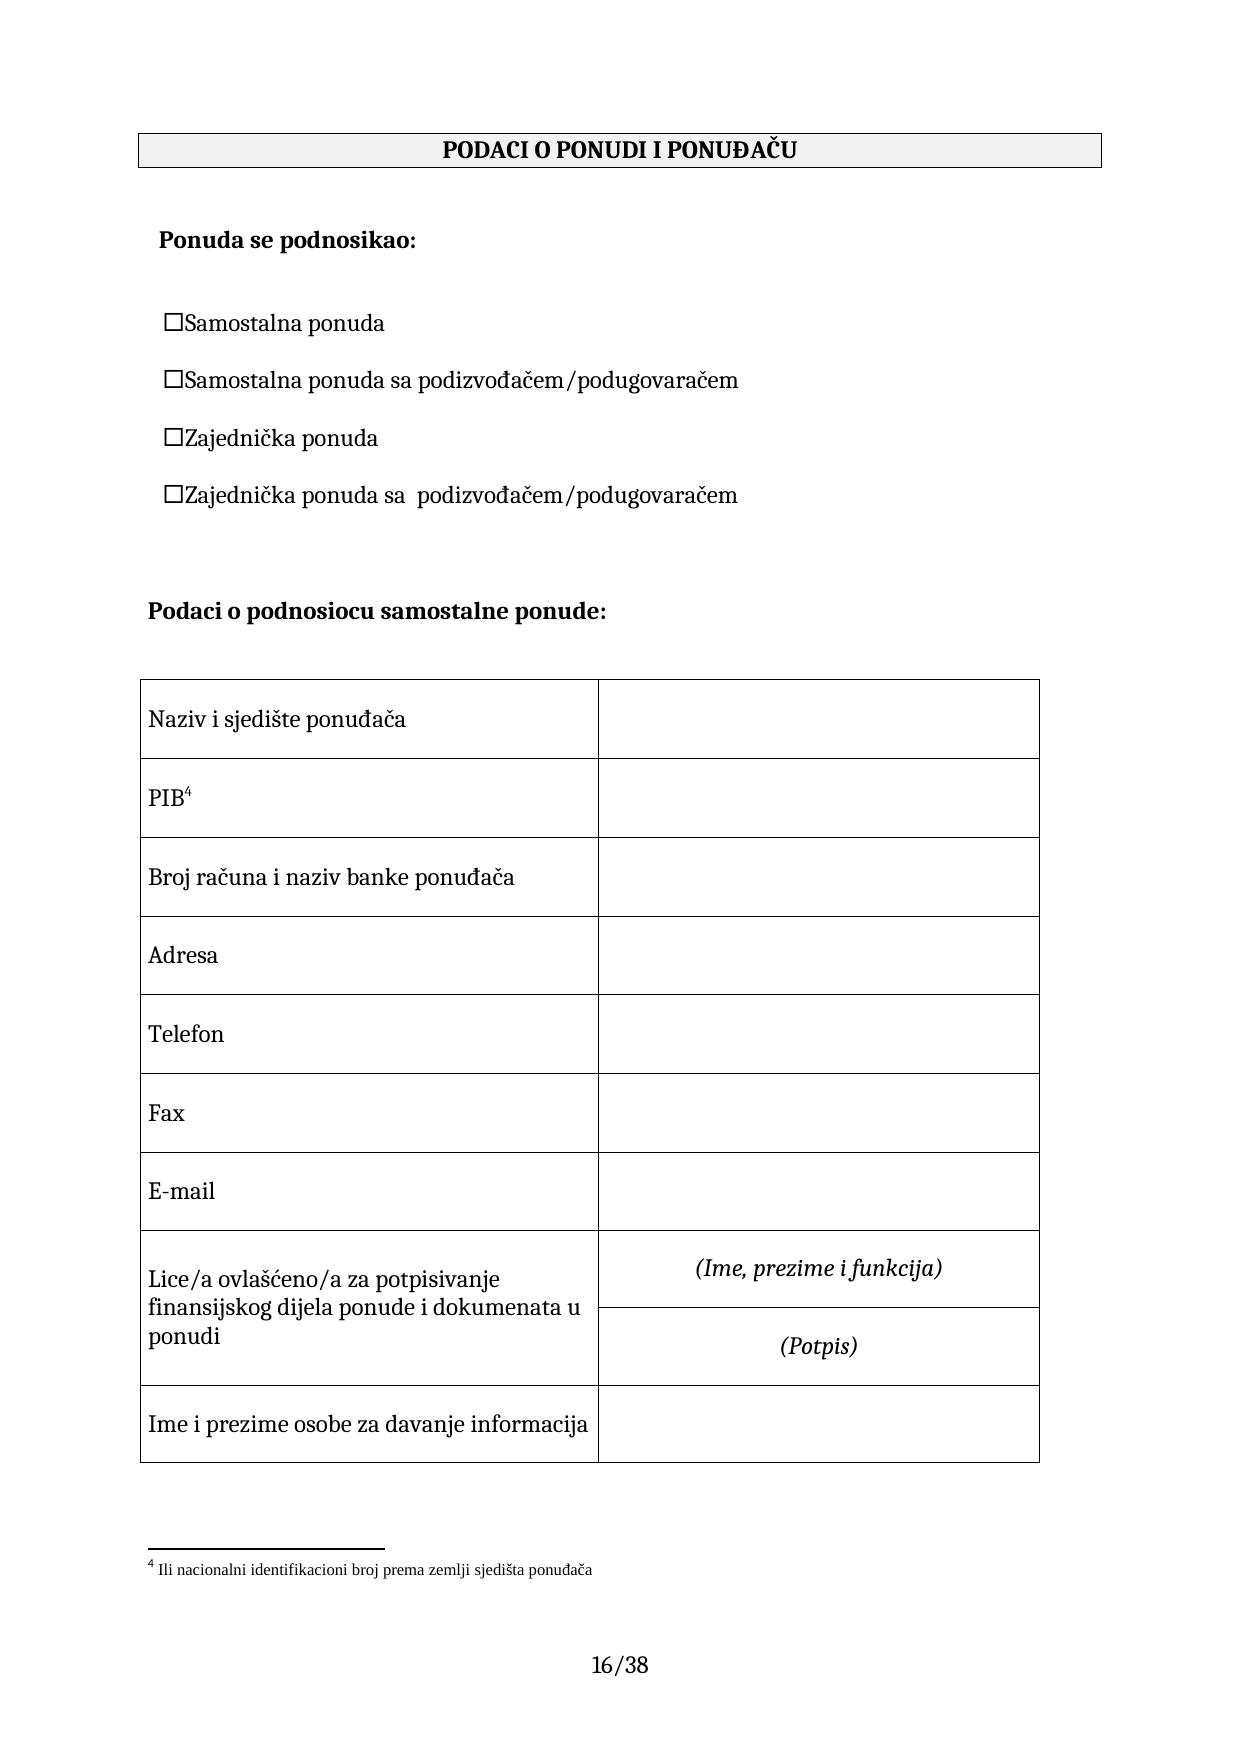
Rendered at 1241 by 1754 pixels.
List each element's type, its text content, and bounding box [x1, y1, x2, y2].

table_cell (Ime, prezime i funkcija) [599, 1231, 1039, 1307]
subtitle PODACI O PONUDI I PONUĐAČU [139, 134, 1101, 167]
text Zajednička ponuda sa podizvođačem/podugovaračem [162, 481, 1093, 510]
table_cell [599, 1074, 1039, 1152]
table_cell [599, 917, 1039, 994]
table_cell Ime i prezime osobe za davanje informacija [141, 1386, 598, 1462]
table_cell PIB [141, 759, 598, 837]
text Podaci o podnosiocu samostalne ponude: [148, 597, 1093, 626]
table_cell Adresa [141, 917, 598, 994]
table_cell Fax [141, 1074, 598, 1152]
text Samostalna ponuda sa podizvođačem/podugovaračem [162, 366, 1093, 395]
table_cell Telefon [141, 995, 598, 1073]
text Samostalna ponuda [162, 309, 1093, 337]
table_header Naziv i sjedište ponuđača [141, 680, 598, 758]
table_header [599, 680, 1039, 758]
text Zajednička ponuda [162, 424, 1093, 452]
table_cell [599, 995, 1039, 1073]
table_cell E-mail [141, 1153, 598, 1229]
table_cell Broj računa i naziv banke ponuđača [141, 838, 598, 916]
table_cell Lice/a ovlašćeno/a za potpisivanje finansijskog dijela ponude i dokumenata u ponudi [141, 1231, 598, 1385]
table_cell (Potpis) [599, 1308, 1039, 1385]
text Ponuda se podnosikao: [148, 226, 1093, 255]
table_cell [599, 1153, 1039, 1229]
table_cell [599, 1386, 1039, 1462]
table_cell [599, 759, 1039, 837]
table_cell [599, 838, 1039, 916]
